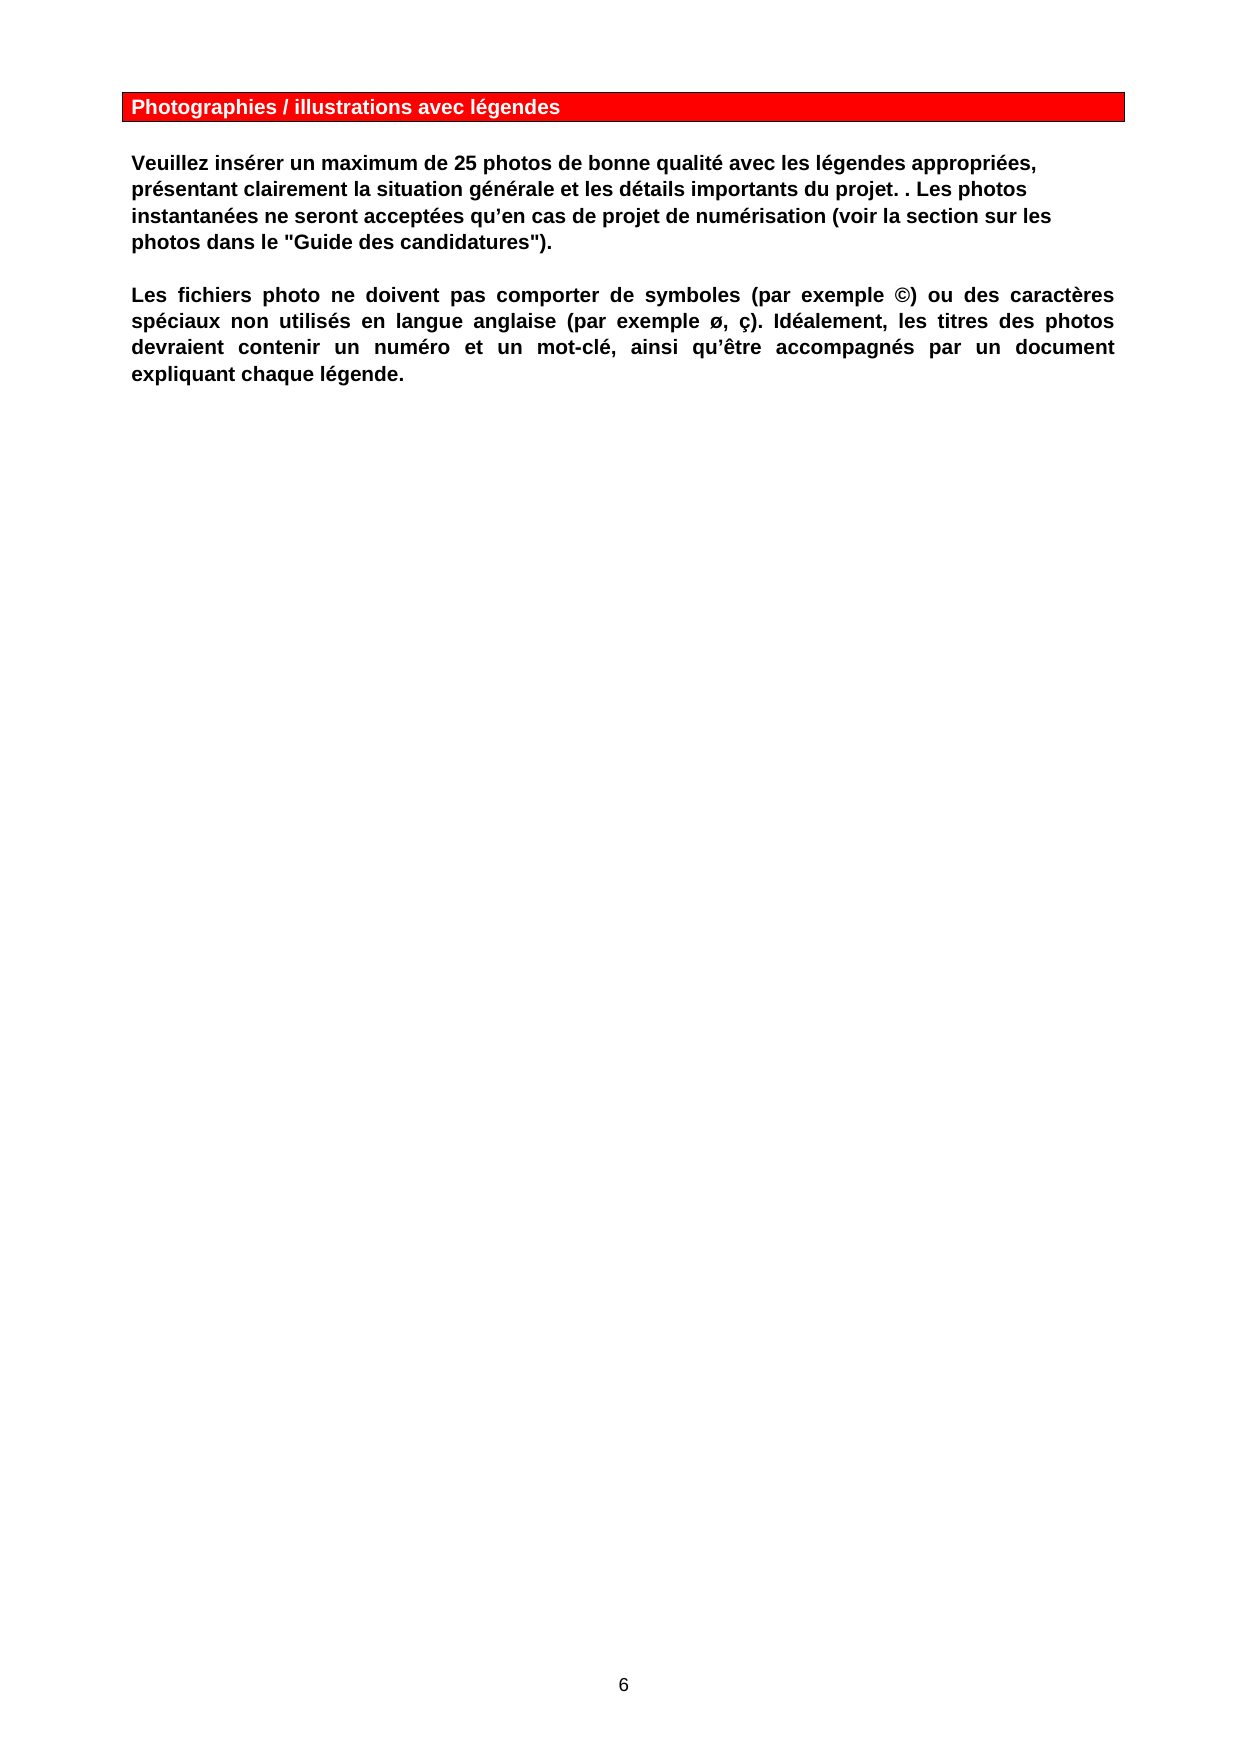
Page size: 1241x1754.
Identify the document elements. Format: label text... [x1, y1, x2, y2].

text Les fichiers photo ne doivent pas comporter de symboles (par exemple ©) ou des caractères spéciaux non utilisés en langue anglaise (par exemple ø, ç). Idéalement, les titres des photos devraient contenir un numéro et un mot-clé, ainsi qu’être accompagnés par un document expliquant chaque légende. [131, 282, 1116, 386]
text Veuillez insérer un maximum de 25 photos de bonne qualité avec les légendes appropriées, présentant clairement la situation générale et les détails importants du projet. . Les photos instantanées ne seront acceptées qu’en cas de projet de numérisation (voir la section sur les photos dans le "Guide des candidatures"). [131, 151, 1116, 254]
subtitle Photographies / illustrations avec légendes [123, 93, 1124, 121]
